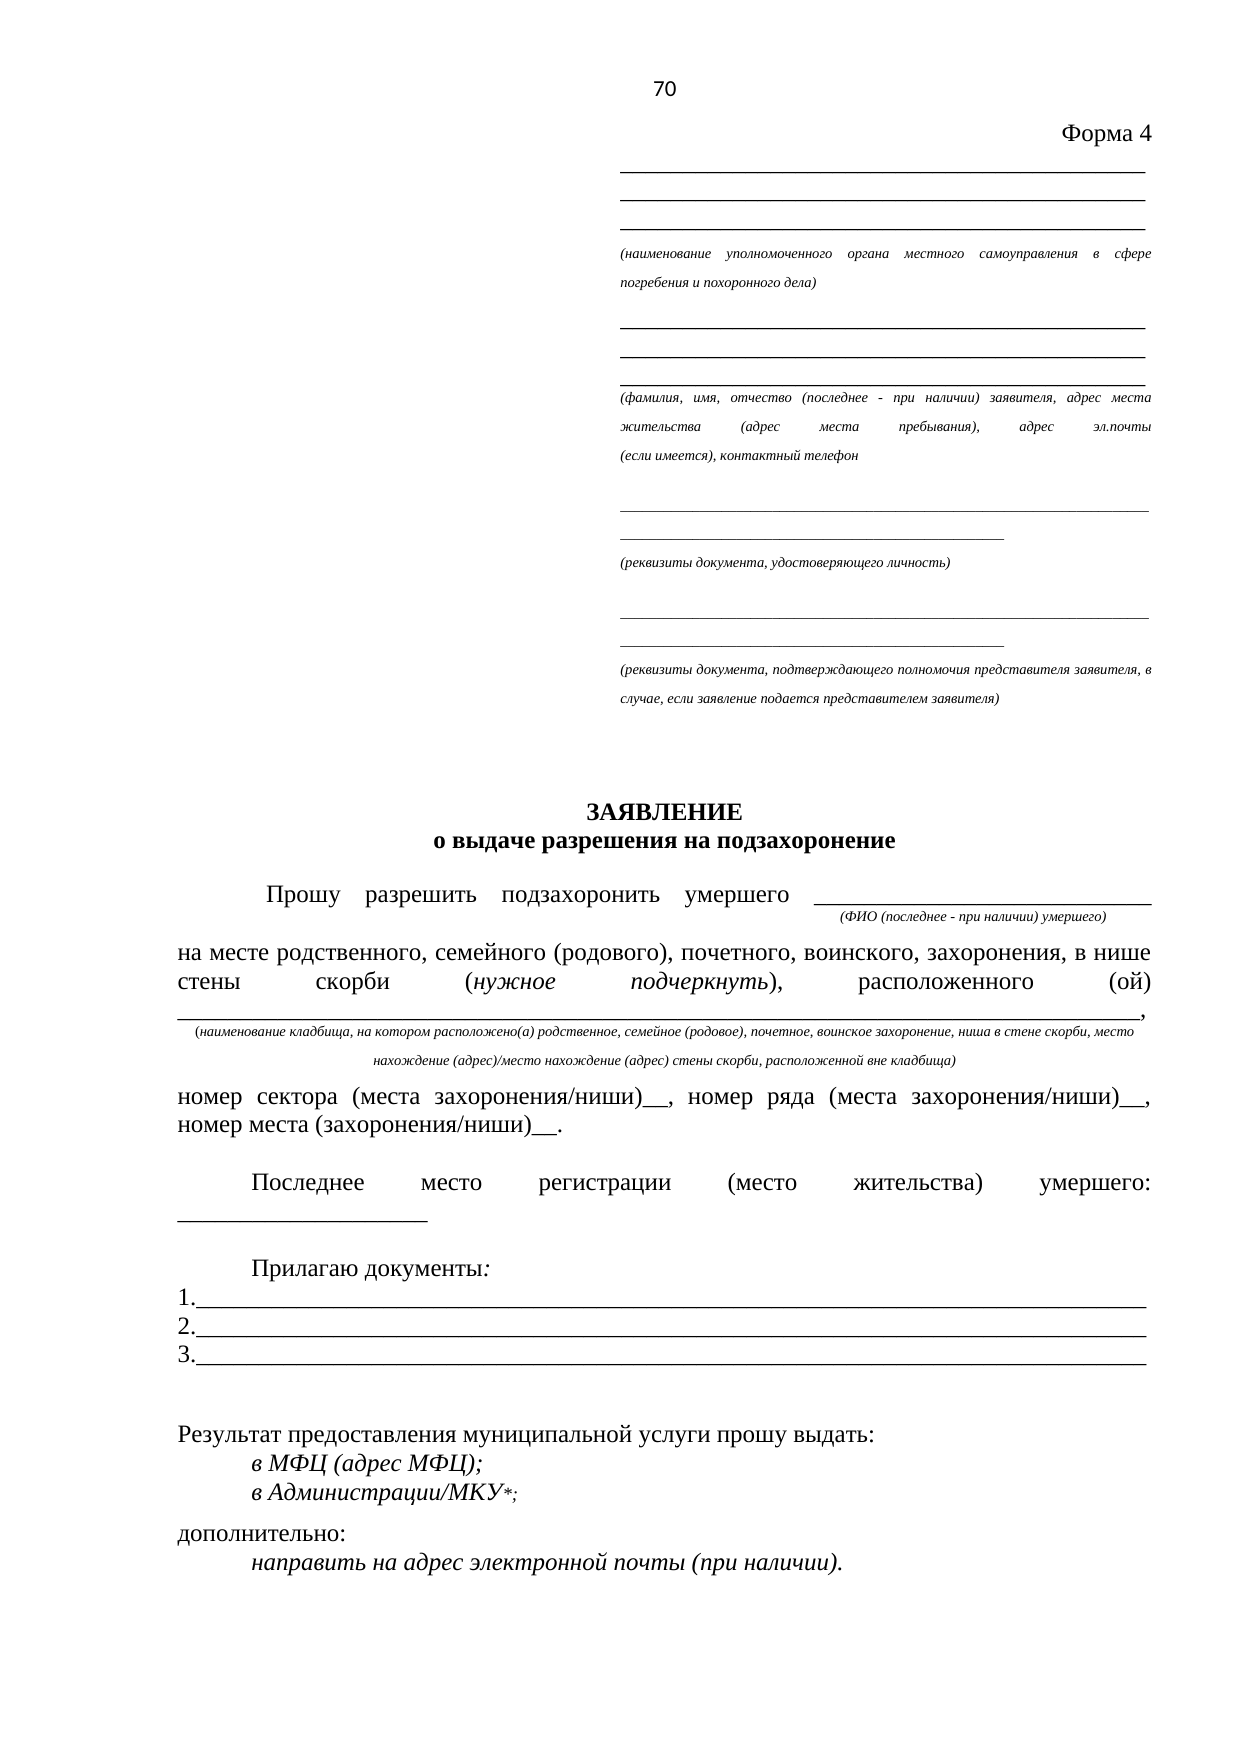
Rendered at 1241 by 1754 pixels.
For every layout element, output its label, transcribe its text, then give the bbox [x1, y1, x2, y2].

text (фамилия, имя, отчество (последнее - при наличии) заявителя, адрес места жительства (адрес места пребывания), адрес эл.почты (если имеется), контактный телефон [620, 389, 1152, 476]
text (наименование кладбища, на котором расположено(а) родственное, семейное (родовое), почетное, воинское захоронение, ниша в стене скорби, место нахождение (адрес)/место нахождение (адрес) стены скорби, расположенной вне кладбища) [177, 1023, 1152, 1081]
text  в МФЦ (адрес МФЦ); [177, 1448, 1152, 1477]
text ______________________________________________________________________________________________________________________________ [620, 603, 1152, 661]
text Последнее место регистрации (место жительства) умершего: ____________________ [177, 1167, 1152, 1224]
text Прилагаю документы: [177, 1253, 1152, 1282]
text 3.____________________________________________________________________________ [177, 1339, 1152, 1368]
text ______________________________________________________________________________________________________________________________ [620, 303, 1152, 389]
text ______________________________________________________________________________________________________________________________ [620, 496, 1152, 554]
text номер сектора (места захоронения/ниши)__, номер ряда (места захоронения/ниши)__, номер места (захоронения/ниши)__. [177, 1081, 1152, 1138]
text  направить на адрес электронной почты (при наличии). [177, 1547, 1152, 1576]
text  в Администрации/МКУ*; [177, 1477, 1152, 1506]
text 2.____________________________________________________________________________ [177, 1311, 1152, 1339]
text Прошу разрешить подзахоронить умершего ___________________________ (ФИО (последнее - при наличии) умершего) [177, 879, 1152, 937]
text дополнительно: [177, 1518, 1152, 1547]
text 1.____________________________________________________________________________ [177, 1282, 1152, 1311]
text на месте родственного, семейного (родового), почетного, воинского, захоронения, в нише стены скорби (нужное подчеркнуть), расположенного (ой) _____________________________________________________________________________, [177, 937, 1152, 1023]
text о выдаче разрешения на подзахоронение [177, 826, 1152, 854]
text (реквизиты документа, подтверждающего полномочия представителя заявителя, в случае, если заявление подается представителем заявителя) [620, 661, 1152, 718]
text Результат предоставления муниципальной услуги прошу выдать: [177, 1419, 1152, 1448]
text (реквизиты документа, удостоверяющего личность) [620, 554, 1152, 583]
text ЗАЯВЛЕНИЕ [177, 797, 1152, 826]
text ______________________________________________________________________________________________________________________________ (наименование уполномоченного органа местного самоуправления в сфере погребения и похоронного дела) [620, 147, 1152, 291]
text Форма 4 [177, 118, 1152, 147]
